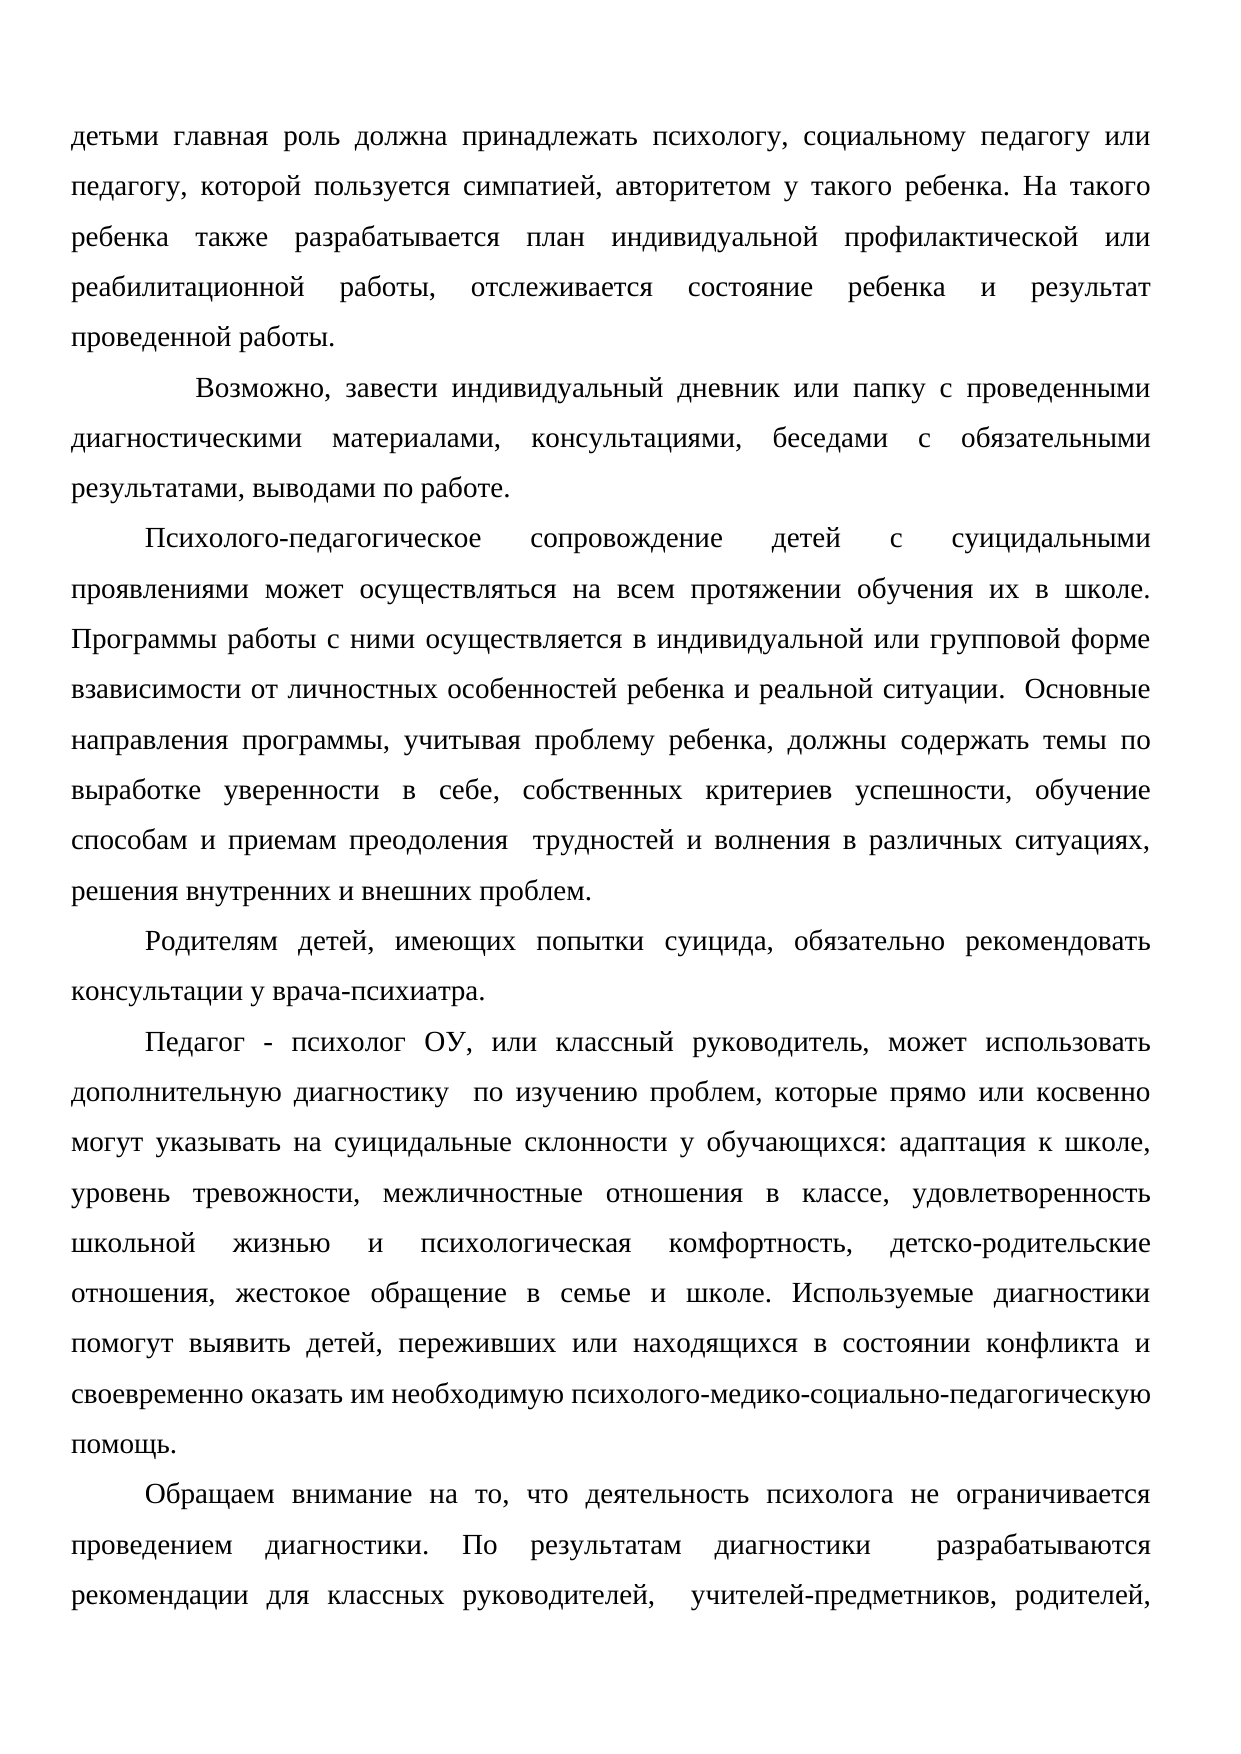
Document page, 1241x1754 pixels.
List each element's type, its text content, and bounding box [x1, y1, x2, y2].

text Родителям детей, имеющих попытки суицида, обязательно рекомендовать консультации у врача-психиатра. [71, 923, 1152, 1007]
text Психолого-педагогическое сопровождение детей с суицидальными проявлениями может осуществляться на всем протяжении обучения их в школе. Программы работы с ними осуществляется в индивидуальной или групповой форме взависимости от личностных особенностей ребенка и реальной ситуации. Основные направления программы, учитывая проблему ребенка, должны содержать темы по выработке уверенности в себе, собственных критериев успешности, обучение способам и приемам преодоления трудностей и волнения в различных ситуациях, решения внутренних и внешних проблем. [71, 521, 1152, 906]
text Педагог - психолог ОУ, или классный руководитель, может использовать дополнительную диагностику по изучению проблем, которые прямо или косвенно могут указывать на суицидальные склонности у обучающихся: адаптация к школе, уровень тревожности, межличностные отношения в классе, удовлетворенность школьной жизнью и психологическая комфортность, детско-родительские отношения, жестокое обращение в семье и школе. Используемые диагностики помогут выявить детей, переживших или находящихся в состоянии конфликта и своевременно оказать им необходимую психолого-медико-социально-педагогическую помощь. [71, 1024, 1152, 1460]
text Возможно, завести индивидуальный дневник или папку с проведенными диагностическими материалами, консультациями, беседами с обязательными результатами, выводами по работе. [71, 370, 1152, 504]
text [71, 118, 1152, 353]
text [71, 1477, 1152, 1611]
